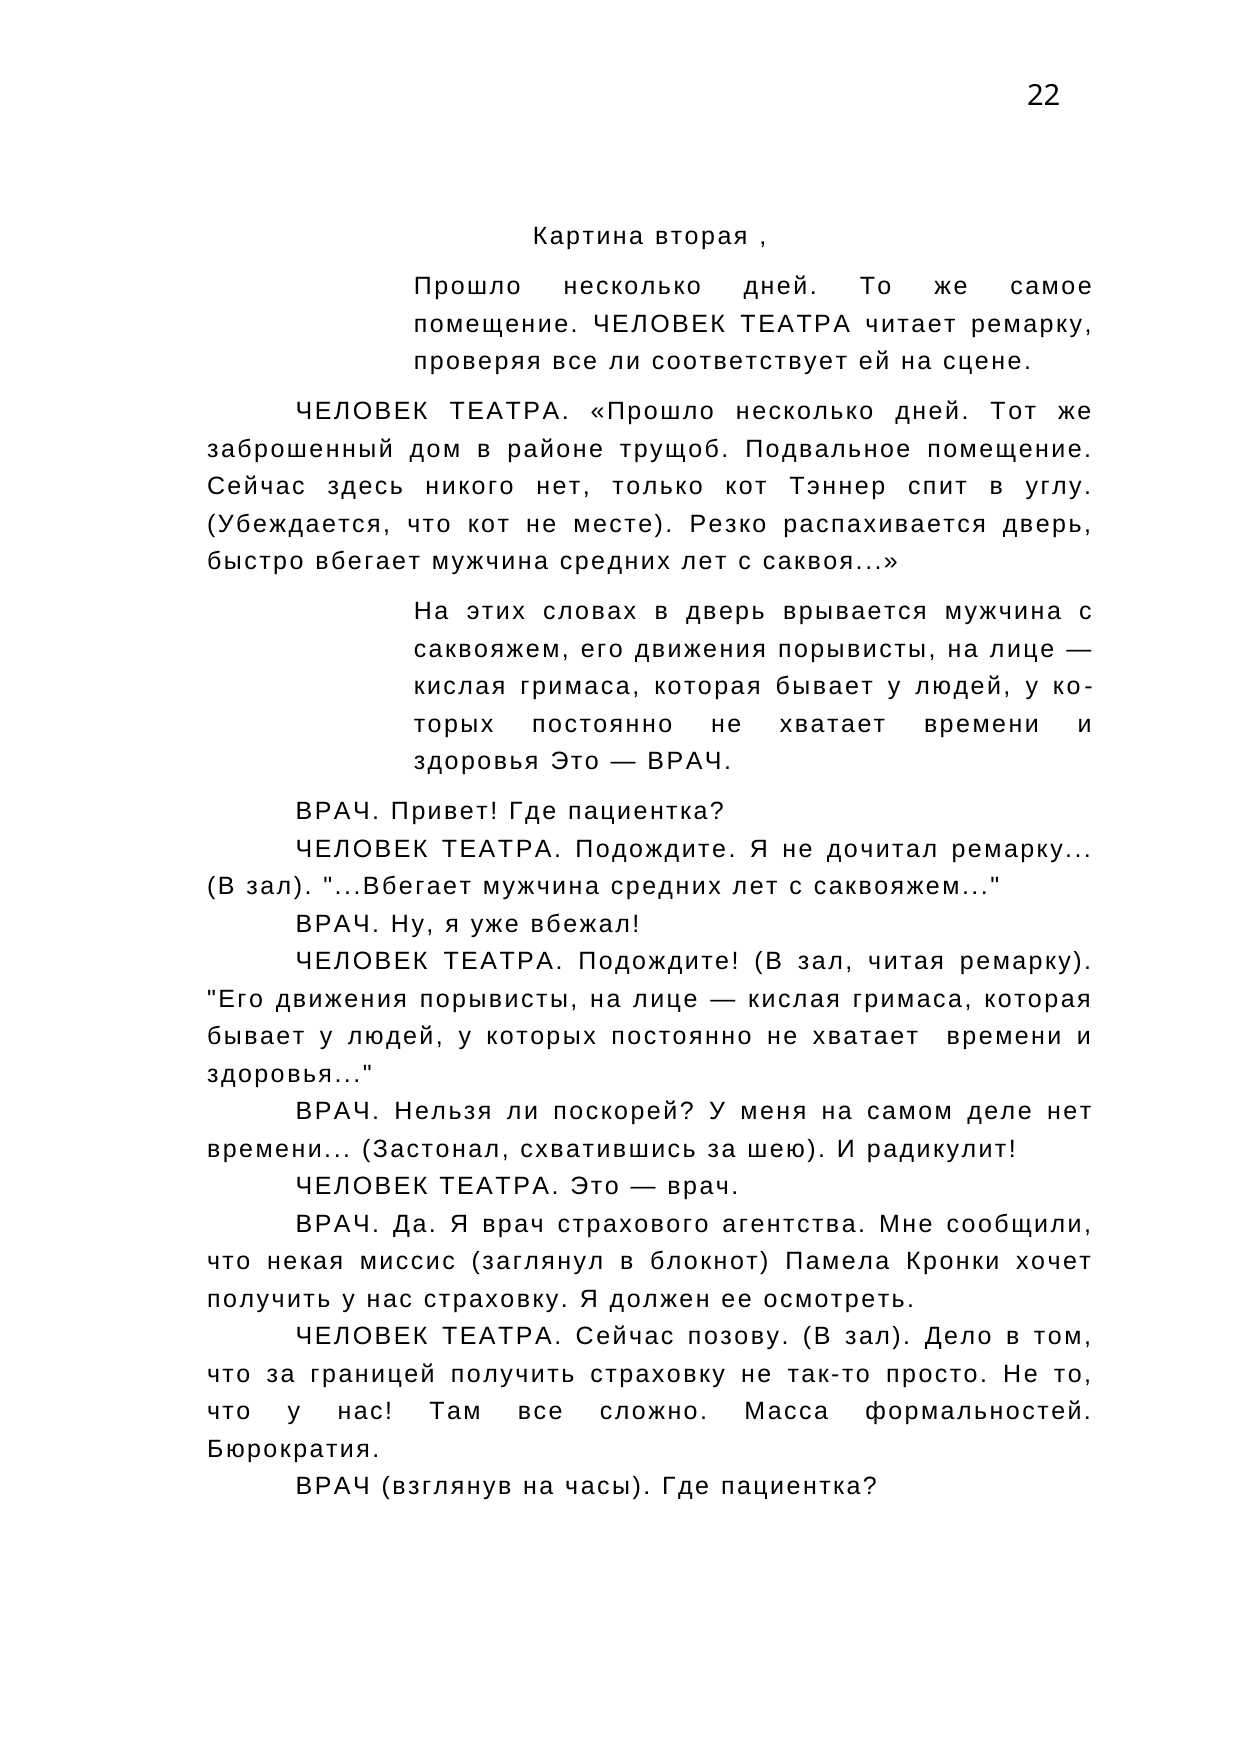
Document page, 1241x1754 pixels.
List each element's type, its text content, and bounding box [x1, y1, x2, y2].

text ВРАЧ (взглянув на часы). Где пациентка? [207, 1465, 1092, 1502]
text ЧЕЛОВЕК ТЕАТРА. Это — врач. [207, 1165, 1092, 1202]
text ЧЕЛОВЕК ТЕАТРА. Сейчас позову. (В зал). Дело в том, что за границей получить страховку не так-то просто. Не то, что у нас! Там все сложно. Масса формальностей. Бюрократия. [207, 1315, 1092, 1465]
text ЧЕЛОВЕК ТЕАТРА. Подождите! (В зал, читая ремарку). "Его движения порывисты, на лице — кислая гримаса, которая бывает у людей, у которых постоянно не хватает времени и здоровья..." [207, 940, 1092, 1090]
text ЧЕЛОВЕК ТЕАТРА. Подождите. Я не дочитал ремарку... (В зал). "...Вбегает мужчина средних лет с саквояжем..." [207, 827, 1092, 902]
text ВРАЧ. Ну, я уже вбежал! [207, 902, 1092, 940]
text ВРАЧ. Да. Я врач страхового агентства. Мне сообщили, что некая миссис (заглянул в блокнот) Памела Кронки хочет получить у нас страховку. Я должен ее осмотреть. [207, 1202, 1092, 1315]
text Картина вторая , [207, 215, 1092, 252]
text ВРАЧ. Нельзя ли поскорей? У меня на самом деле нет времени... (Застонал, схватившись за шею). И радикулит! [207, 1090, 1092, 1165]
text Прошло несколько дней. То же самое помещение. ЧЕЛОВЕК ТЕАТРА читает ремарку, проверяя все ли соответствует ей на сцене. [413, 265, 1092, 377]
text ВРАЧ. Привет! Где пациентка? [207, 790, 1092, 827]
text На этих словах в дверь врывается мужчина с саквояжем, его движения порывисты, на лице — кислая гримаса, которая бывает у людей, у которых постоянно не хватает времени и здоровья Это — ВРАЧ. [413, 590, 1092, 777]
text ЧЕЛОВЕК ТЕАТРА. «Прошло несколько дней. Тот же заброшенный дом в районе трущоб. Подвальное помещение. Сейчас здесь никого нет, только кот Тэннер спит в углу. (Убеждается, что кот не месте). Резко распахивается дверь, быстро вбегает мужчина средних лет с саквоя...» [207, 390, 1092, 577]
